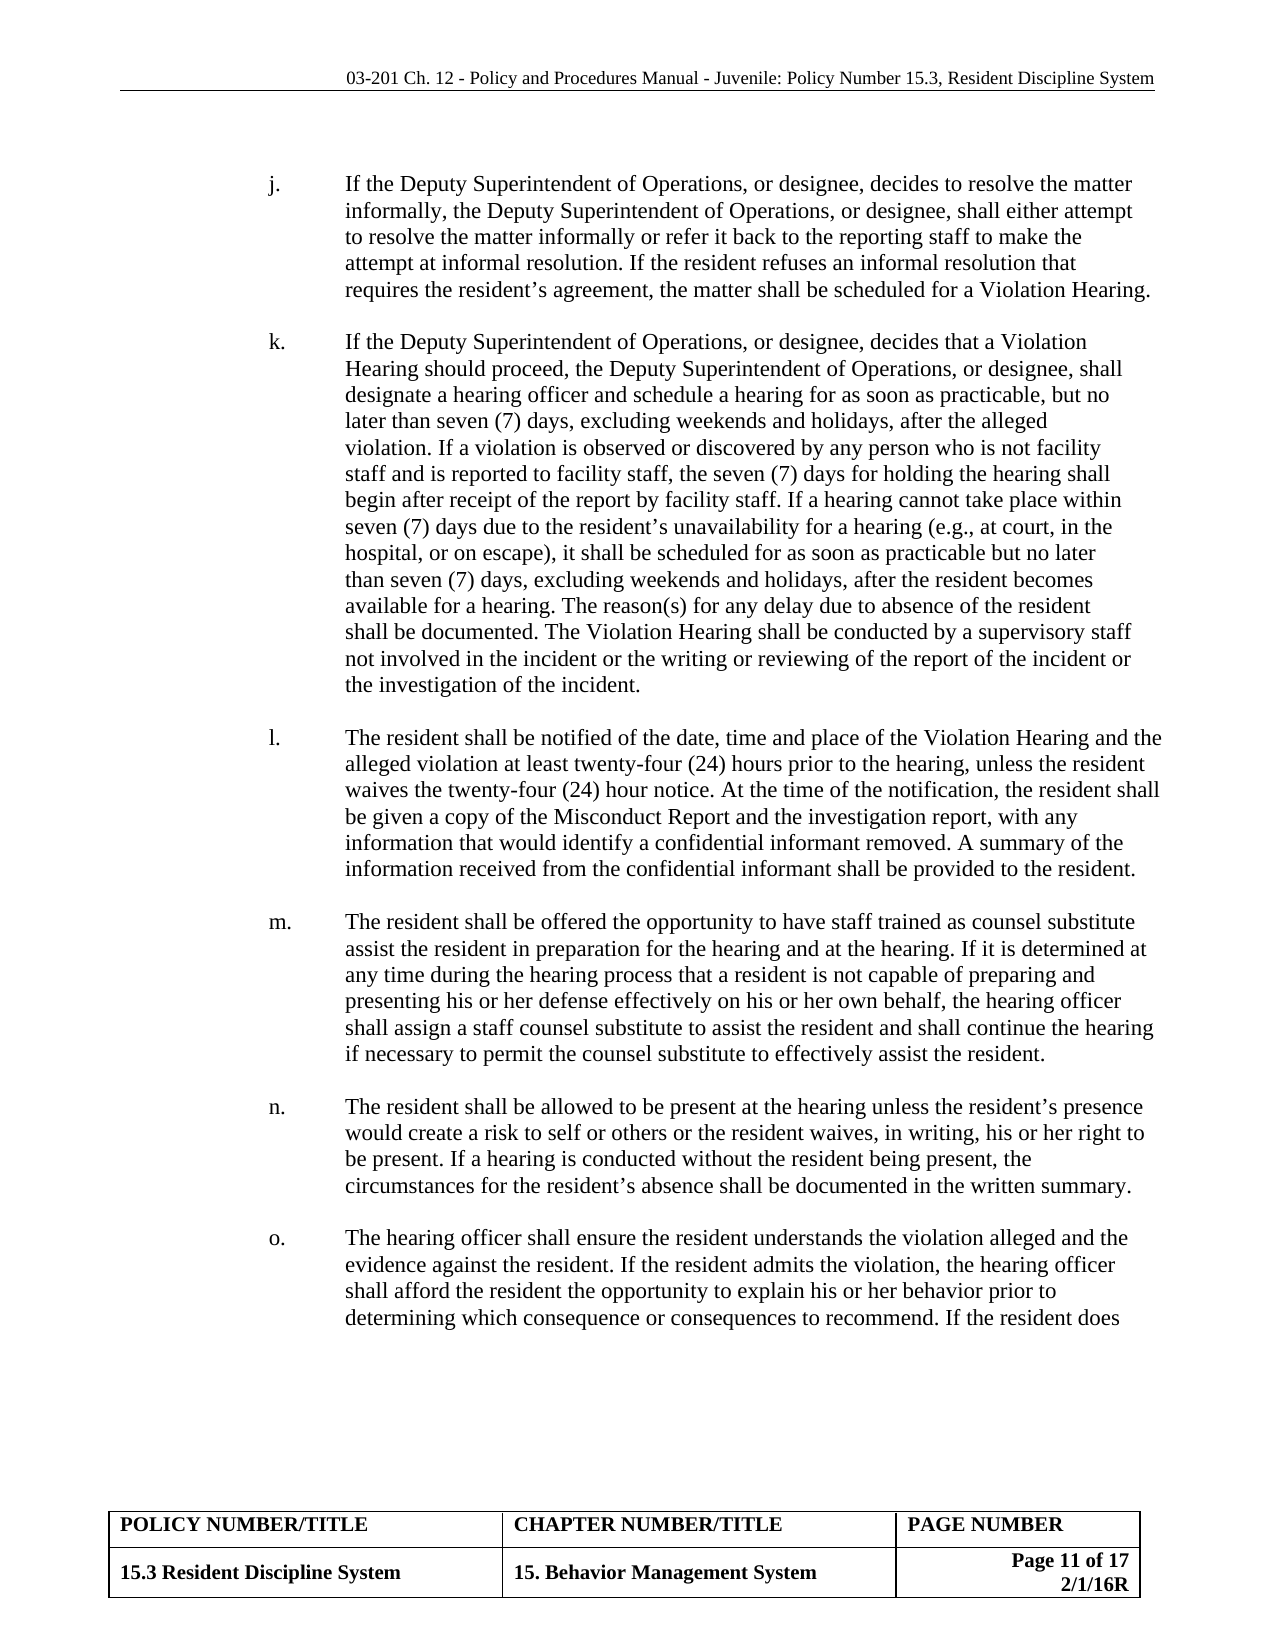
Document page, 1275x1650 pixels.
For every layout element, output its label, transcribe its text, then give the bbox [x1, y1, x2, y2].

list The hearing officer shall ensure the resident understands the violation alleged and the evidence against the resident. If the resident admits the violation, the hearing officer shall afford the resident the opportunity to explain his or her behavior prior to determining which consequence or consequences to recommend. If the resident does [268, 1224, 1155, 1330]
list If the Deputy Superintendent of Operations, or designee, decides to resolve the matter informally, the Deputy Superintendent of Operations, or designee, shall either attempt to resolve the matter informally or refer it back to the reporting staff to make the attempt at informal resolution. If the resident refuses an informal resolution that requires the resident’s agreement, the matter shall be scheduled for a Violation Hearing. [268, 170, 1155, 302]
list The resident shall be notified of the date, time and place of the Violation Hearing and the alleged violation at least twenty-four (24) hours prior to the hearing, unless the resident waives the twenty-four (24) hour notice. At the time of the notification, the resident shall be given a copy of the Misconduct Report and the investigation report, with any information that would identify a confidential informant removed. A summary of the information received from the confidential informant shall be provided to the resident. [268, 724, 1170, 882]
list The resident shall be allowed to be present at the hearing unless the resident’s presence would create a risk to self or others or the resident waives, in writing, his or her right to be present. If a hearing is conducted without the resident being present, the circumstances for the resident’s absence shall be documented in the written summary. [268, 1093, 1155, 1198]
list The resident shall be offered the opportunity to have staff trained as counsel substitute assist the resident in preparation for the hearing and at the hearing. If it is determined at any time during the hearing process that a resident is not capable of preparing and presenting his or her defense effectively on his or her own behalf, the hearing officer shall assign a staff counsel substitute to assist the resident and shall continue the hearing if necessary to permit the counsel substitute to effectively assist the resident. [268, 908, 1155, 1066]
list If the Deputy Superintendent of Operations, or designee, decides that a Violation Hearing should proceed, the Deputy Superintendent of Operations, or designee, shall designate a hearing officer and schedule a hearing for as soon as practicable, but no later than seven (7) days, excluding weekends and holidays, after the alleged violation. If a violation is observed or discovered by any person who is not facility staff and is reported to facility staff, the seven (7) days for holding the hearing shall begin after receipt of the report by facility staff. If a hearing cannot take place within seven (7) days due to the resident’s unavailability for a hearing (e.g., at court, in the hospital, or on escape), it shall be scheduled for as soon as practicable but no later than seven (7) days, excluding weekends and holidays, after the resident becomes available for a hearing. The reason(s) for any delay due to absence of the resident shall be documented. The Violation Hearing shall be conducted by a supervisory staff not involved in the incident or the writing or reviewing of the report of the incident or the investigation of the incident. [268, 328, 1132, 697]
